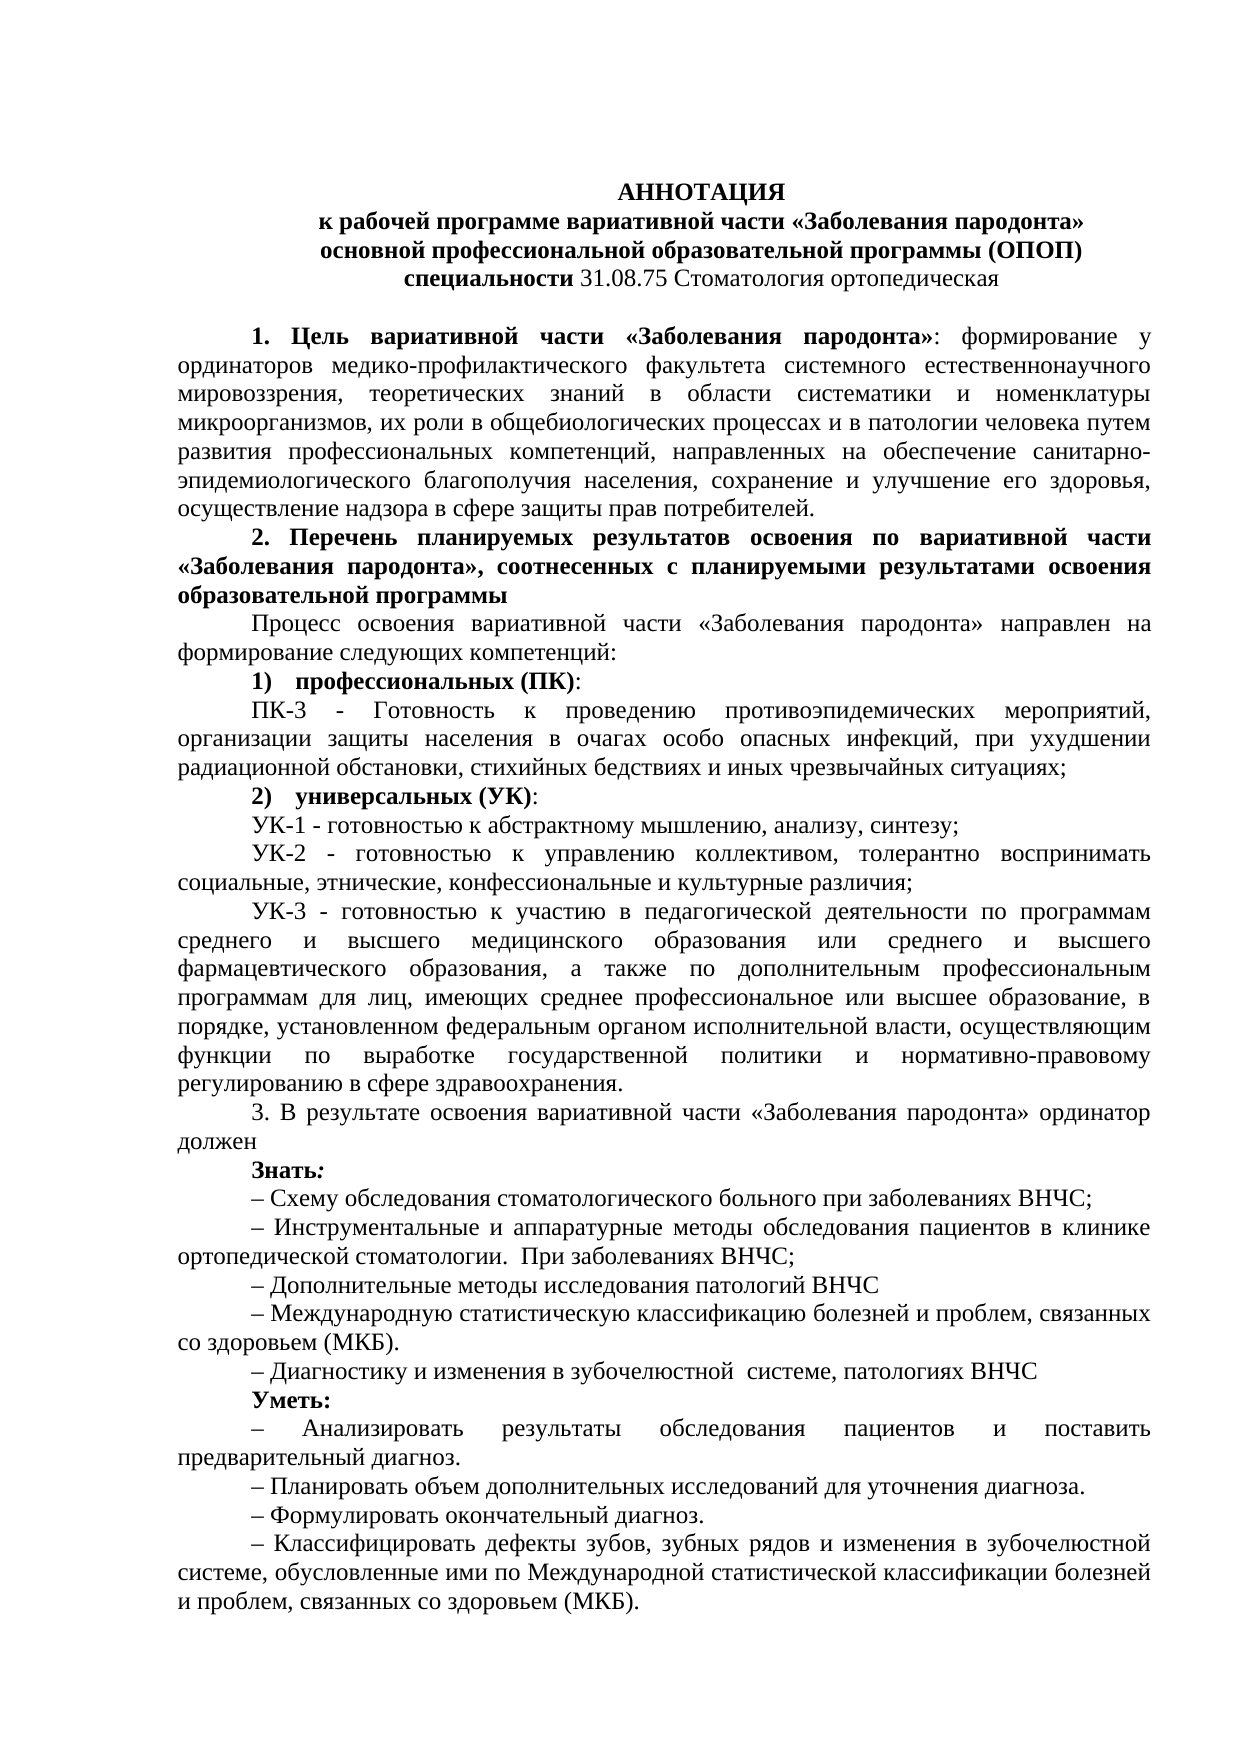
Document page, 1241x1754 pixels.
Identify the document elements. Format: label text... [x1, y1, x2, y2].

text УК-2 - готовностью к управлению коллективом, толерантно воспринимать социальные, этнические, конфессиональные и культурные различия; [177, 838, 1152, 896]
text АННОТАЦИЯ [177, 177, 1152, 206]
text к рабочей программе вариативной части «Заболевания пародонта» [177, 206, 1152, 235]
text – Анализировать результаты обследования пациентов и поставить предварительный диагноз. [177, 1413, 1152, 1471]
text специальности 31.08.75 Стоматология ортопедическая [177, 263, 1152, 292]
text – Инструментальные и аппаратурные методы обследования пациентов в клинике ортопедической стоматологии. При заболеваниях ВНЧС; [177, 1212, 1152, 1270]
text – Формулировать окончательный диагноз. [177, 1500, 1152, 1528]
text 1. Цель вариативной части «Заболевания пародонта»: формирование у ординаторов медико-профилактического факультета системного естественнонаучного мировоззрения, теоретических знаний в области систематики и номенклатуры микроорганизмов, их роли в общебиологических процессах и в патологии человека путем развития профессиональных компетенций, направленных на обеспечение санитарно-эпидемиологического благополучия населения, сохранение и улучшение его здоровья, осуществление надзора в сфере защиты прав потребителей. [177, 321, 1152, 522]
text 3. В результате освоения вариативной части «Заболевания пародонта» ординатор должен [177, 1097, 1152, 1155]
text – Классифицировать дефекты зубов, зубных рядов и изменения в зубочелюстной системе, обусловленные ими по Международной статистической классификации болезней и проблем, связанных со здоровьем (МКБ). [177, 1528, 1152, 1615]
list профессиональных (ПК): [177, 666, 1152, 695]
list универсальных (УК): [177, 781, 1152, 810]
text 2. Перечень планируемых результатов освоения по вариативной части «Заболевания пародонта», соотнесенных с планируемыми результатами освоения образовательной программы [177, 522, 1152, 608]
text основной профессиональной образовательной программы (ОПОП) [177, 235, 1152, 263]
text – Международную статистическую классификацию болезней и проблем, связанных со здоровьем (МКБ). [177, 1298, 1152, 1356]
text Знать: [177, 1155, 1152, 1183]
text Уметь: [177, 1385, 1152, 1413]
text – Дополнительные методы исследования патологий ВНЧС [177, 1270, 1152, 1298]
text ПК-3 - Готовность к проведению противоэпидемических мероприятий, организации защиты населения в очагах особо опасных инфекций, при ухудшении радиационной обстановки, стихийных бедствиях и иных чрезвычайных ситуациях; [177, 695, 1152, 781]
text – Планировать объем дополнительных исследований для уточнения диагноза. [177, 1471, 1152, 1500]
text – Схему обследования стоматологического больного при заболеваниях ВНЧС; [177, 1183, 1152, 1212]
text Процесс освоения вариативной части «Заболевания пародонта» направлен на формирование следующих компетенций: [177, 608, 1152, 666]
text УК-1 - готовностью к абстрактному мышлению, анализу, синтезу; [177, 810, 1152, 838]
text УК-3 - готовностью к участию в педагогической деятельности по программам среднего и высшего медицинского образования или среднего и высшего фармацевтического образования, а также по дополнительным профессиональным программам для лиц, имеющих среднее профессиональное или высшее образование, в порядке, установленном федеральным органом исполнительной власти, осуществляющим функции по выработке государственной политики и нормативно-правовому регулированию в сфере здравоохранения. [177, 896, 1152, 1097]
text – Диагностику и изменения в зубочелюстной системе, патологиях ВНЧС [177, 1356, 1152, 1385]
